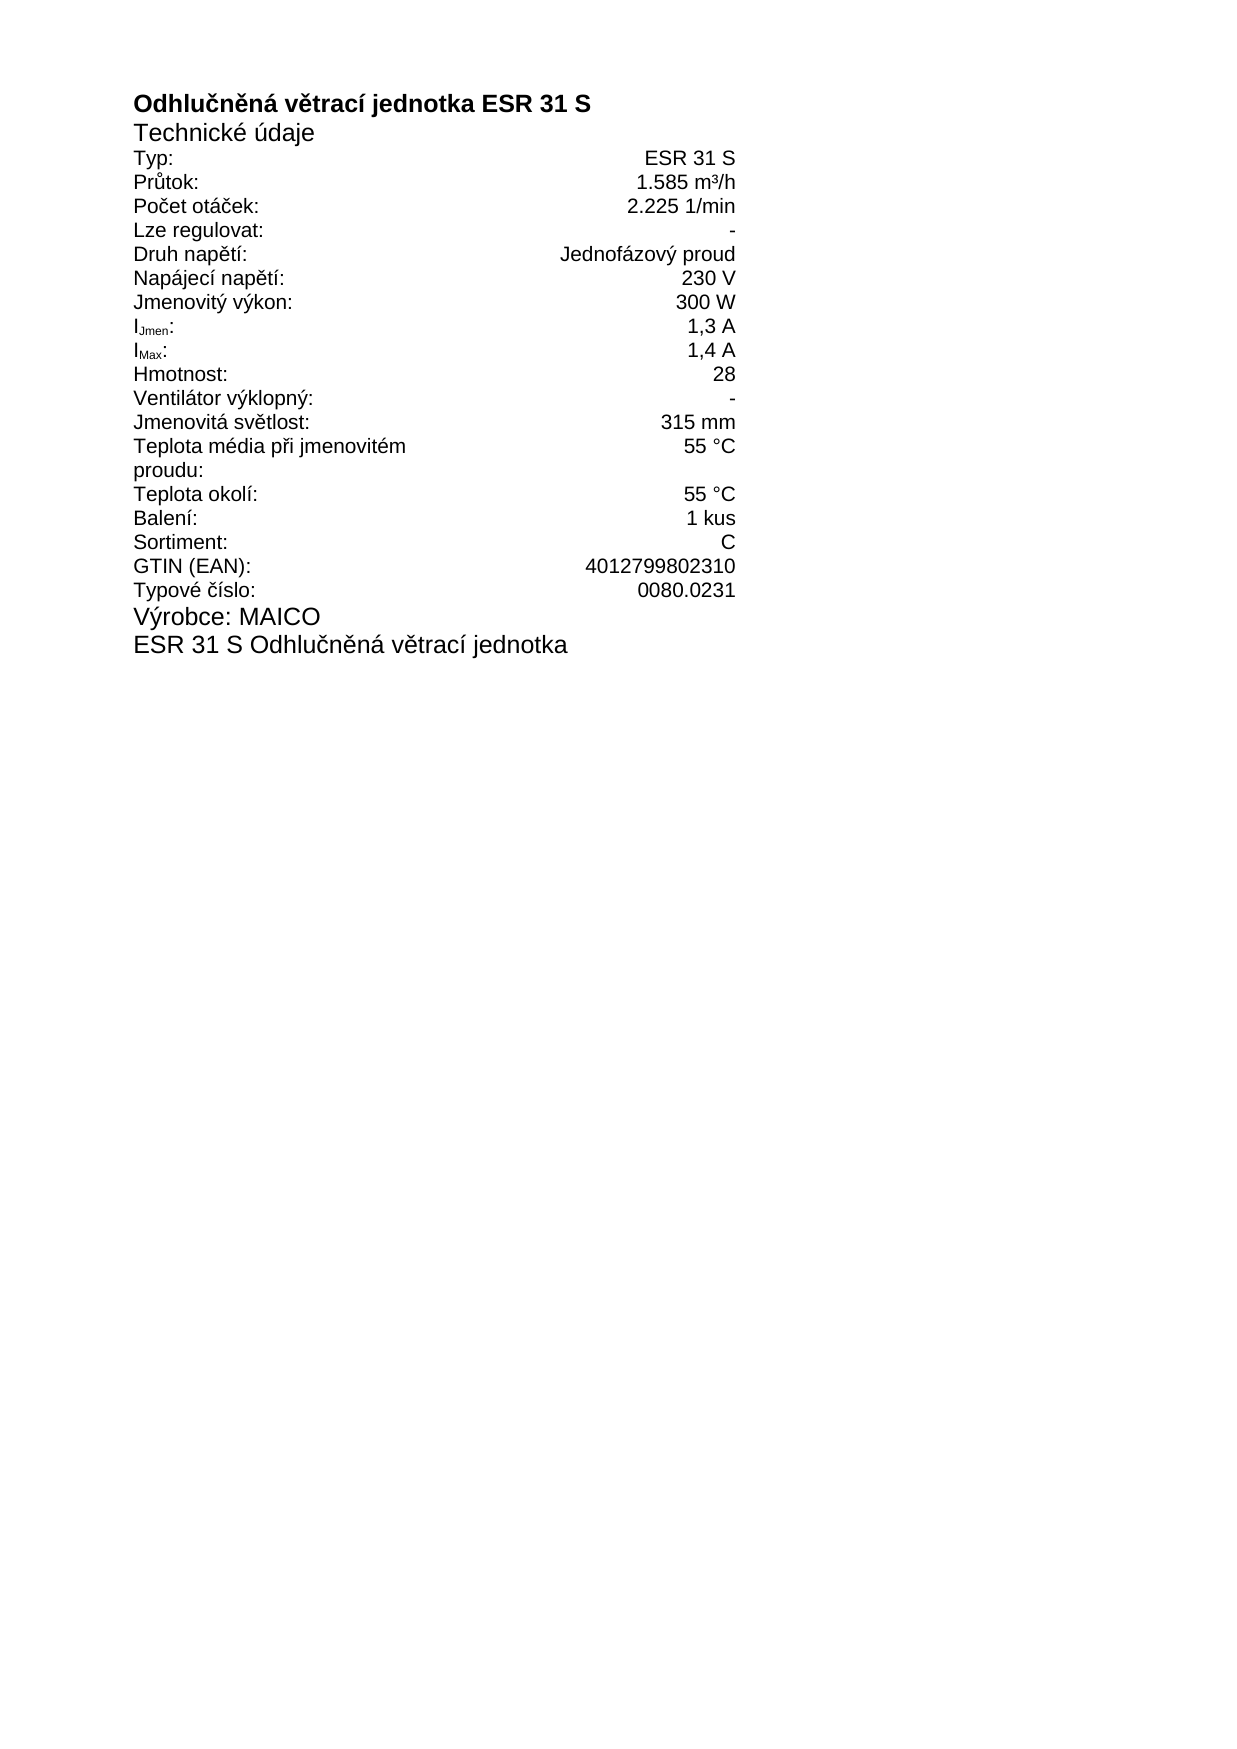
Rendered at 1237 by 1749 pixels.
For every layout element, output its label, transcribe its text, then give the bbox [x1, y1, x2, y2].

table_cell Teplota média při jmenovitém proudu: [122, 434, 434, 482]
text Odhlučněná větrací jednotka ESR 31 S [133, 89, 1148, 117]
table_cell 230 V [434, 266, 747, 290]
table_cell 1,3 A [434, 314, 747, 338]
table_cell 2.225 1/min [434, 194, 747, 218]
table_cell 315 mm [434, 410, 747, 434]
table_cell IMax: [122, 338, 434, 362]
text ESR 31 S Odhlučněná větrací jednotka [133, 630, 1148, 659]
table_cell 4012799802310 [434, 554, 747, 577]
table_cell Teplota okolí: [122, 482, 434, 506]
table_cell 28 [434, 362, 747, 386]
table_cell Hmotnost: [122, 362, 434, 386]
text Výrobce: MAICO [133, 601, 1148, 630]
table_cell Balení: [122, 506, 434, 529]
table_cell Počet otáček: [122, 194, 434, 218]
table_cell 55 °C [434, 482, 747, 506]
table_cell 55 °C [434, 434, 747, 482]
table_cell Druh napětí: [122, 242, 434, 266]
table_cell 1 kus [434, 506, 747, 529]
table_cell IJmen: [122, 314, 434, 338]
table_cell Jmenovitý výkon: [122, 290, 434, 314]
table_header Typ: [122, 146, 434, 170]
table_cell - [434, 386, 747, 410]
table_cell Průtok: [122, 170, 434, 194]
table_cell 300 W [434, 290, 747, 314]
table_cell GTIN (EAN): [122, 554, 434, 577]
table_cell 1,4 A [434, 338, 747, 362]
table_cell Ventilátor výklopný: [122, 386, 434, 410]
table_cell 0080.0231 [434, 578, 747, 601]
text Technické údaje [133, 117, 1148, 146]
table_cell 1.585 m³/h [434, 170, 747, 194]
table_cell Lze regulovat: [122, 218, 434, 242]
table_cell Sortiment: [122, 530, 434, 553]
table_cell Napájecí napětí: [122, 266, 434, 290]
table_header ESR 31 S [434, 146, 747, 170]
table_cell C [434, 530, 747, 553]
table_cell Typové číslo: [122, 578, 434, 601]
table_cell Jednofázový proud [434, 242, 747, 266]
table_cell - [434, 218, 747, 242]
table_cell Jmenovitá světlost: [122, 410, 434, 434]
